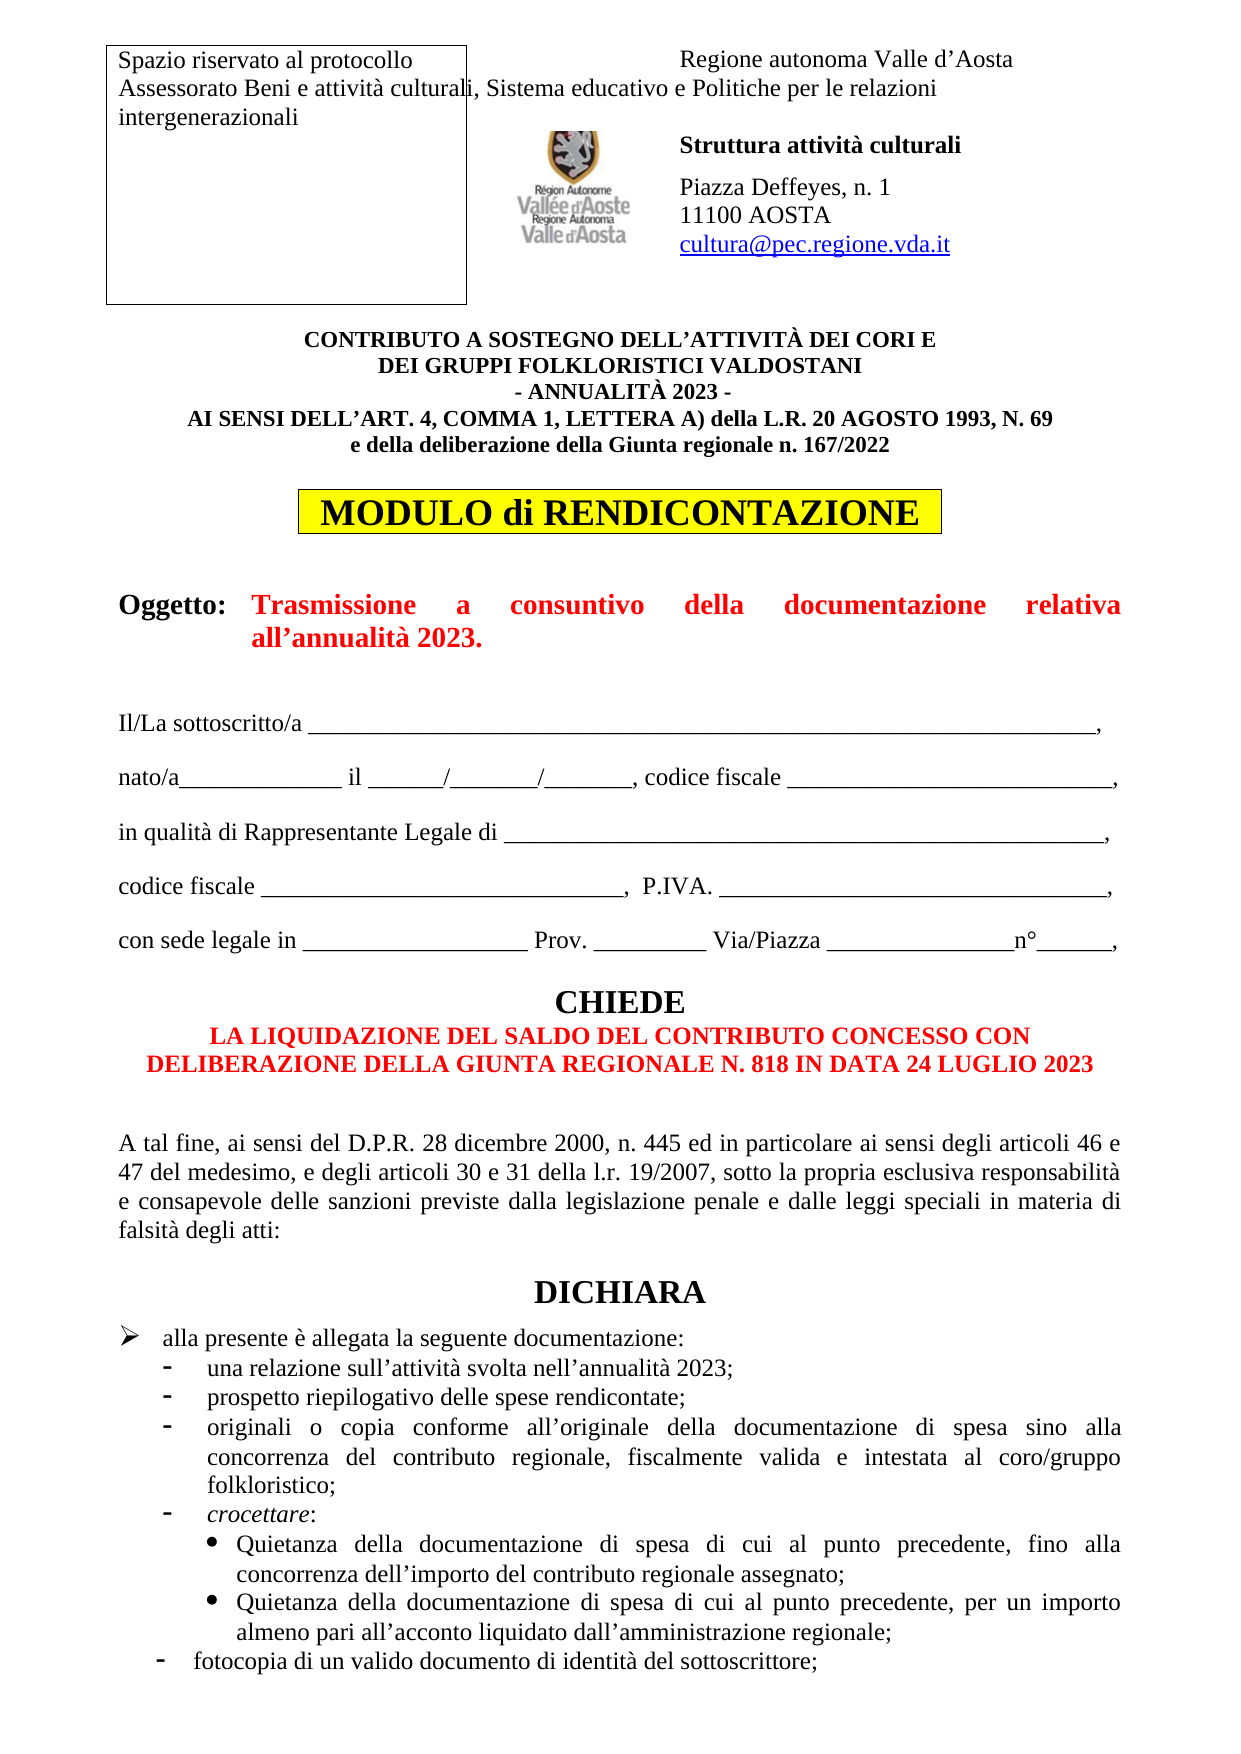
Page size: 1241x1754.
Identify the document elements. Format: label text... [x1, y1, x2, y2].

list prospetto riepilogativo delle spese rendicontate; [162, 1382, 1122, 1412]
text DICHIARA [118, 1272, 1122, 1311]
text LA LIQUIDAZIONE DEL SALDO DEL CONTRIBUTO CONCESSO CON DELIBERAZIONE DELLA GIUNTA REGIONALE N. 818 IN DATA 24 LUGLIO 2023 [118, 1021, 1122, 1078]
list una relazione sull’attività svolta nell’annualità 2023; [162, 1353, 1122, 1382]
text codice fiscale _____________________________, P.IVA. _______________________________, [118, 845, 1122, 899]
table_header MODULO di RENDICONTAZIONE [299, 490, 941, 533]
text A tal fine, ai sensi del D.P.R. 28 dicembre 2000, n. 445 ed in particolare ai sensi degli articoli 46 e 47 del medesimo, e degli articoli 30 e 31 della l.r. 19/2007, sotto la propria esclusiva responsabilità e consapevole delle sanzioni previste dalla legislazione penale e dalle leggi speciali in materia di falsità degli atti: [118, 1128, 1122, 1243]
text con sede legale in __________________ Prov. _________ Via/Piazza _______________n°______, [118, 899, 1122, 954]
list crocettare: [162, 1499, 1122, 1529]
text CHIEDE [118, 982, 1122, 1021]
list alla presente è allegata la seguente documentazione: [118, 1323, 1122, 1353]
text - ANNUALITÀ 2023 - [118, 378, 1122, 405]
text e della deliberazione della Giunta regionale n. 167/2022 [118, 431, 1122, 457]
text nato/a_____________ il ______/_______/_______, codice fiscale __________________________, [118, 737, 1122, 791]
list originali o copia conforme all’originale della documentazione di spesa sino alla concorrenza del contributo regionale, fiscalmente valida e intestata al coro/gruppo folkloristico; [162, 1412, 1122, 1499]
text AI SENSI DELL’ART. 4, COMMA 1, LETTERA A) della L.R. 20 AGOSTO 1993, N. 69 [118, 405, 1122, 431]
list Quietanza della documentazione di spesa di cui al punto precedente, fino alla concorrenza dell’importo del contributo regionale assegnato; [207, 1529, 1122, 1587]
text Il/La sottoscritto/a _______________________________________________________________, [118, 683, 1122, 737]
list Quietanza della documentazione di spesa di cui al punto precedente, per un importo almeno pari all’acconto liquidato dall’amministrazione regionale; [207, 1587, 1122, 1646]
picture [514, 131, 635, 246]
text DEI GRUPPI FOLKLORISTICI VALDOSTANI [118, 352, 1122, 378]
title Oggetto: Trasmissione a consuntivo della documentazione relativa all’annualità 2023. [118, 587, 1122, 654]
text CONTRIBUTO A SOSTEGNO DELL’ATTIVITÀ DEI CORI E [118, 326, 1122, 352]
text in qualità di Rappresentante Legale di ________________________________________________, [118, 791, 1122, 845]
list fotocopia di un valido documento di identità del sottoscrittore; [156, 1646, 1122, 1676]
